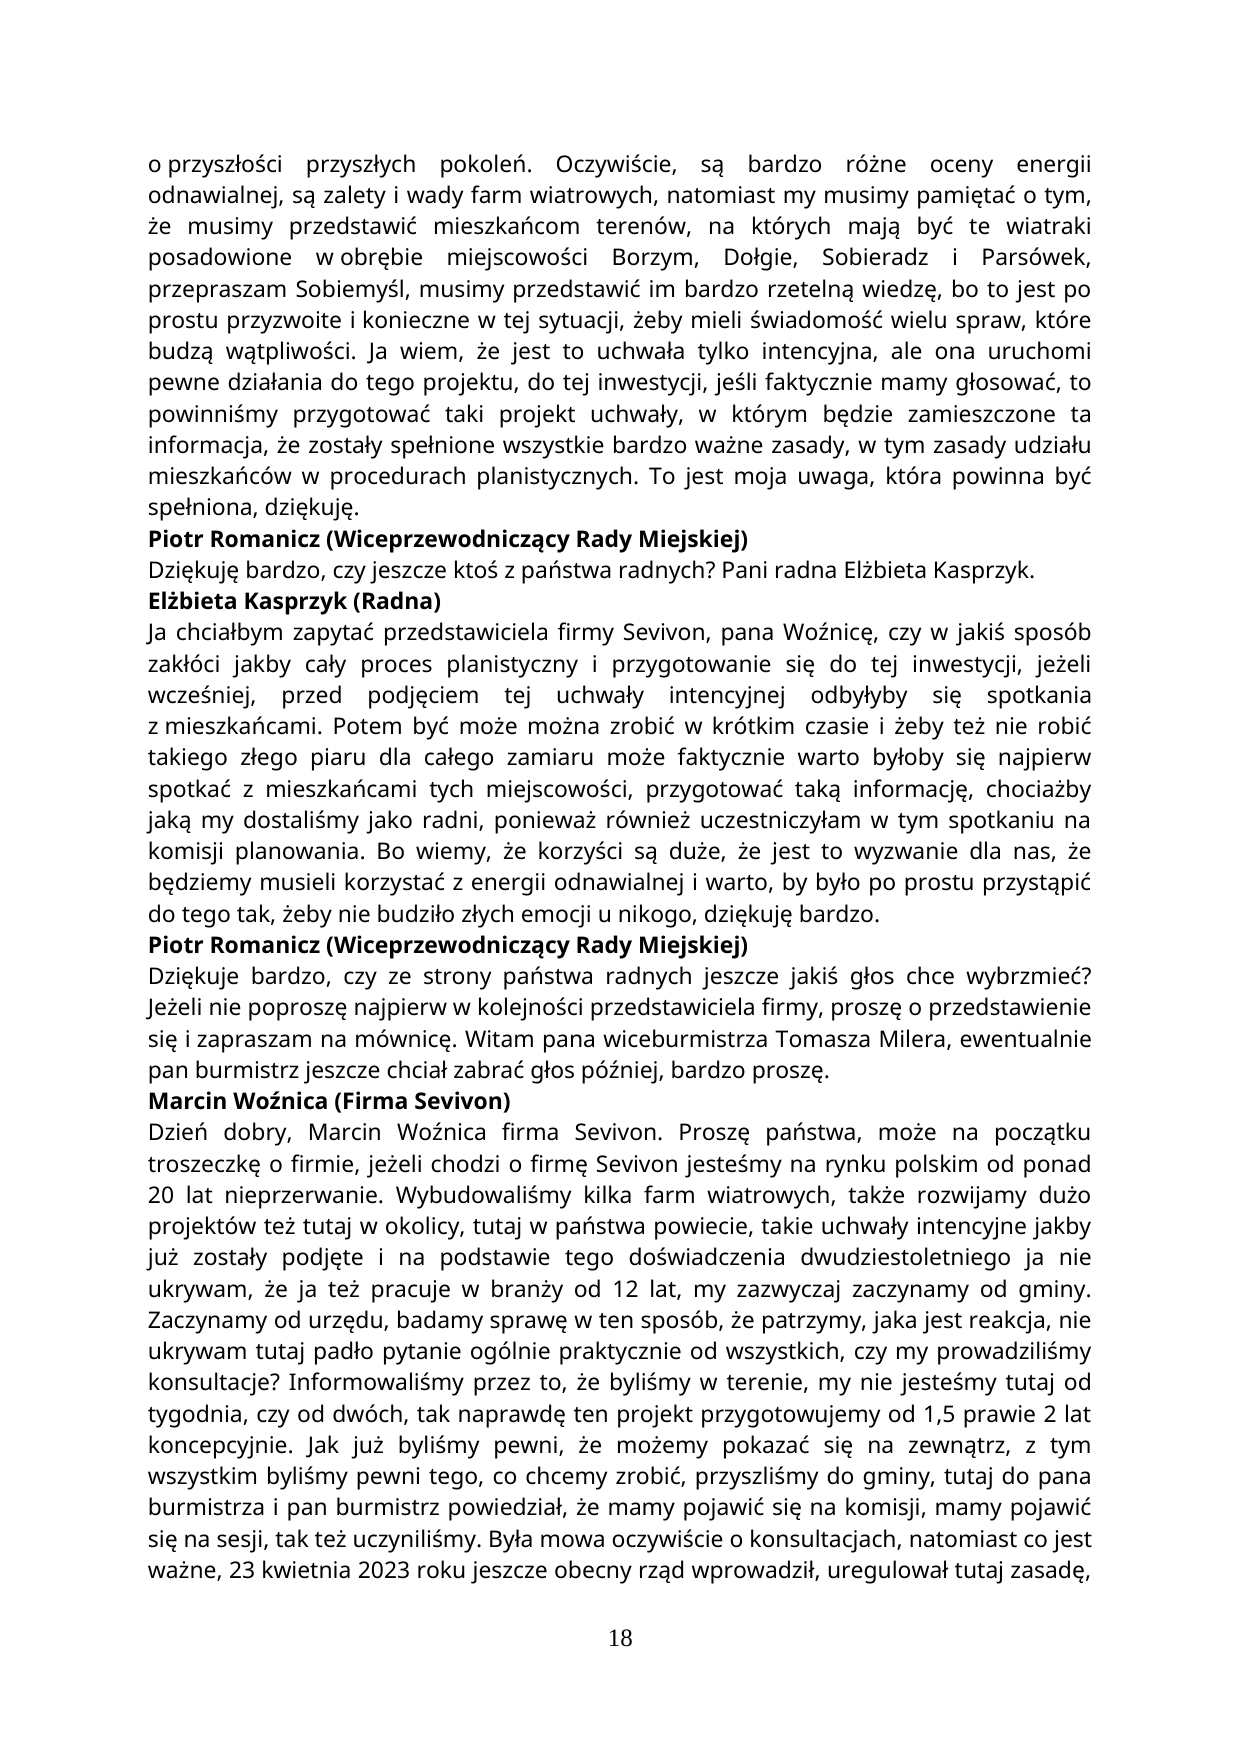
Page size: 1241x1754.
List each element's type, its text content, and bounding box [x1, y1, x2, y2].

text Piotr Romanicz (Wiceprzewodniczący Rady Miejskiej) [148, 523, 1093, 554]
text Marcin Woźnica (Firma Sevivon) [148, 1085, 1093, 1116]
text Ja chciałbym zapytać przedstawiciela firmy Sevivon, pana Woźnicę, czy w jakiś sposób zakłóci jakby cały proces planistyczny i przygotowanie się do tej inwestycji, jeżeli wcześniej, przed podjęciem tej uchwały intencyjnej odbyłyby się spotkania z mieszkańcami. Potem być może można zrobić w krótkim czasie i żeby też nie robić takiego złego piaru dla całego zamiaru może faktycznie warto byłoby się najpierw spotkać z mieszkańcami tych miejscowości, przygotować taką informację, chociażby jaką my dostaliśmy jako radni, ponieważ również uczestniczyłam w tym spotkaniu na komisji planowania. Bo wiemy, że korzyści są duże, że jest to wyzwanie dla nas, że będziemy musieli korzystać z energii odnawialnej i warto, by było po prostu przystąpić do tego tak, żeby nie budziło złych emocji u nikogo, dziękuję bardzo. [148, 616, 1093, 929]
text Dziękuję bardzo, czy jeszcze ktoś z państwa radnych? Pani radna Elżbieta Kasprzyk. [148, 554, 1093, 585]
text Piotr Romanicz (Wiceprzewodniczący Rady Miejskiej) [148, 929, 1093, 960]
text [148, 1116, 1093, 1585]
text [148, 148, 1093, 523]
text Elżbieta Kasprzyk (Radna) [148, 585, 1093, 616]
text Dziękuje bardzo, czy ze strony państwa radnych jeszcze jakiś głos chce wybrzmieć? Jeżeli nie poproszę najpierw w kolejności przedstawiciela firmy, proszę o przedstawienie się i zapraszam na mównicę. Witam pana wiceburmistrza Tomasza Milera, ewentualnie pan burmistrz jeszcze chciał zabrać głos później, bardzo proszę. [148, 960, 1093, 1085]
